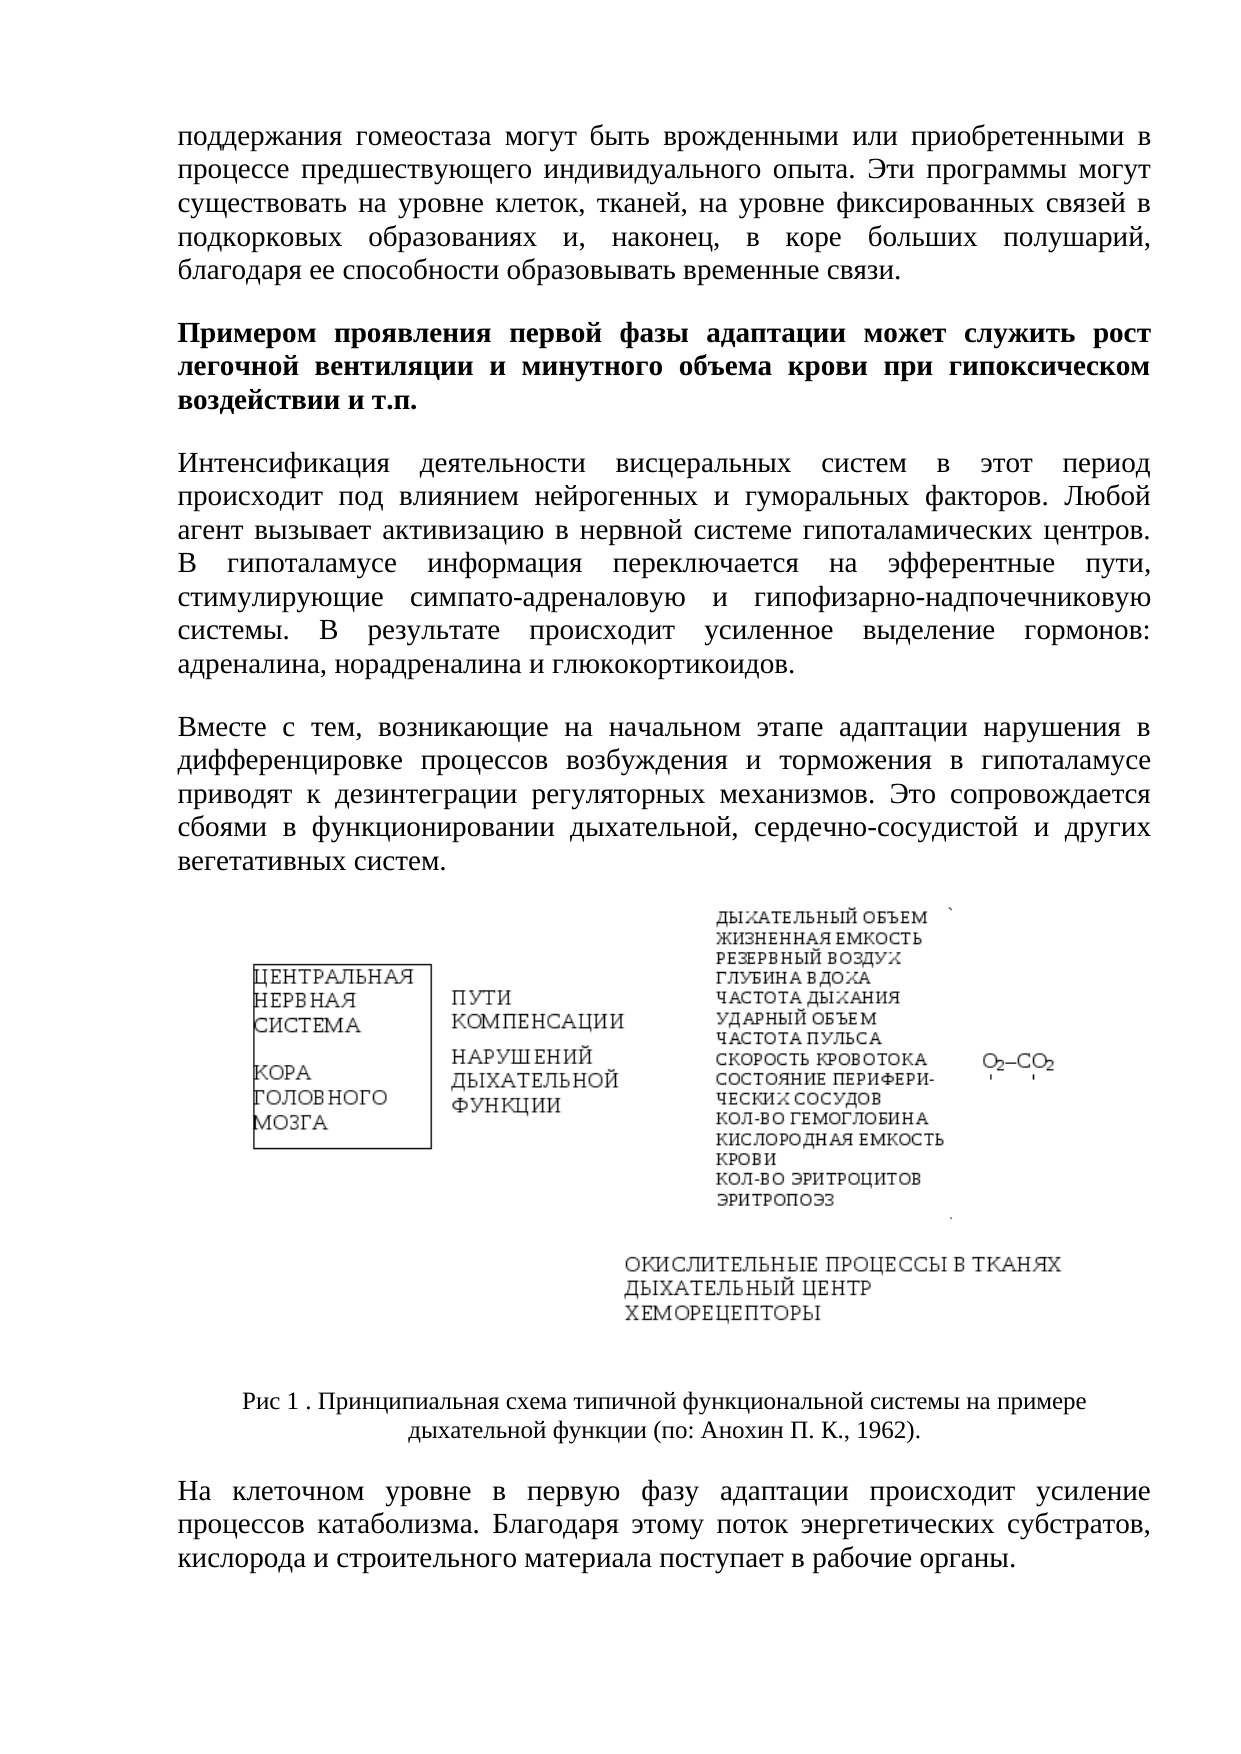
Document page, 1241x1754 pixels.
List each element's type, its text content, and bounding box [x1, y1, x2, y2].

text Примером проявления первой фазы адаптации может служить рост легочной вентиляции и минутного объема крови при гипоксическом воздействии и т.п. [177, 315, 1152, 416]
text Рис 1 . Принципиальная схема типичной функциональной системы на примере дыхательной функции (по: Анохин П. К., 1962). [177, 1386, 1152, 1444]
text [177, 118, 1152, 286]
picture [252, 905, 1077, 1357]
text Вместе с тем, возникающие на начальном этапе адаптации нарушения в дифференцировке процессов возбуждения и торможения в гипоталамусе приводят к дезинтеграции регуляторных механизмов. Это сопровождается сбоями в функционировании дыхательной, сердечно-сосудистой и других вегетативных систем. [177, 709, 1152, 876]
text Интенсификация деятельности висцеральных систем в этот период происходит под влиянием нейрогенных и гуморальных факторов. Любой агент вызывает активизацию в нервной системе гипоталамических центров. В гипоталамусе информация переключается на эфферентные пути, стимулирующие симпато-адреналовую и гипофизарно-надпочечниковую системы. В результате происходит усиленное выделение гормонов: адреналина, норадреналина и глюкокортикоидов. [177, 445, 1152, 679]
text На клеточном уровне в первую фазу адаптации происходит усиление процессов катаболизма. Благодаря этому поток энергетических субстратов, кислорода и строительного материала поступает в рабочие органы. [177, 1473, 1152, 1573]
